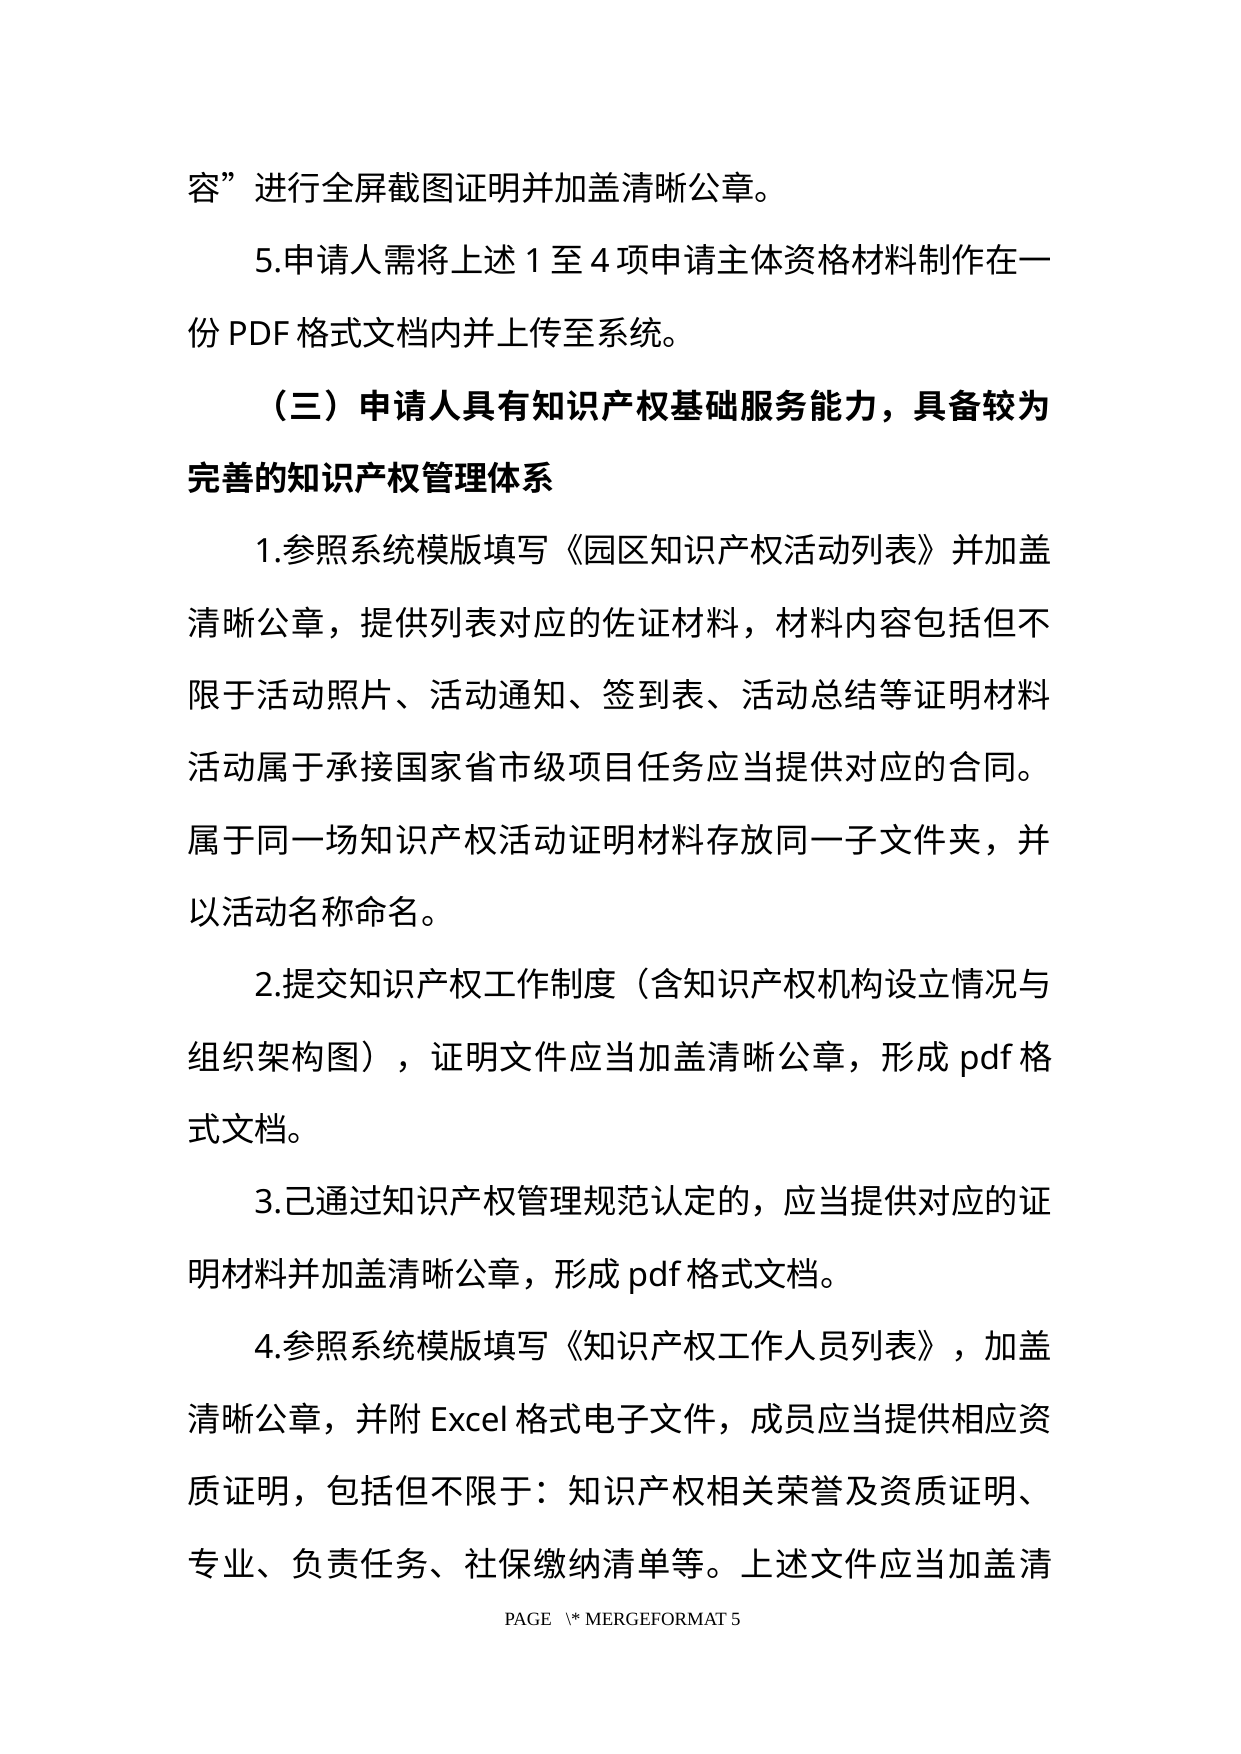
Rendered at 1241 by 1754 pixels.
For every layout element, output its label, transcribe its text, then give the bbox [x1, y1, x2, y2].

text 1.参照系统模版填写《园区知识产权活动列表》并加盖清晰公章，提供列表对应的佐证材料，材料内容包括但不限于活动照片、活动通知、签到表、活动总结等证明材料，活动属于承接国家省市级项目任务应当提供对应的合同。属于同一场知识产权活动证明材料存放同一子文件夹，并以活动名称命名。 [187, 524, 1053, 934]
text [187, 162, 1053, 210]
text 3.己通过知识产权管理规范认定的，应当提供对应的证明材料并加盖清晰公章，形成pdf格式文档。 [187, 1175, 1053, 1296]
text 2.提交知识产权工作制度（含知识产权机构设立情况与组织架构图），证明文件应当加盖清晰公章，形成pdf格式文档。 [187, 958, 1053, 1151]
text 5.申请人需将上述1至4项申请主体资格材料制作在一份PDF格式文档内并上传至系统。 [187, 234, 1053, 355]
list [187, 1320, 1053, 1586]
text （三）申请人具有知识产权基础服务能力，具备较为完善的知识产权管理体系 [187, 379, 1053, 500]
